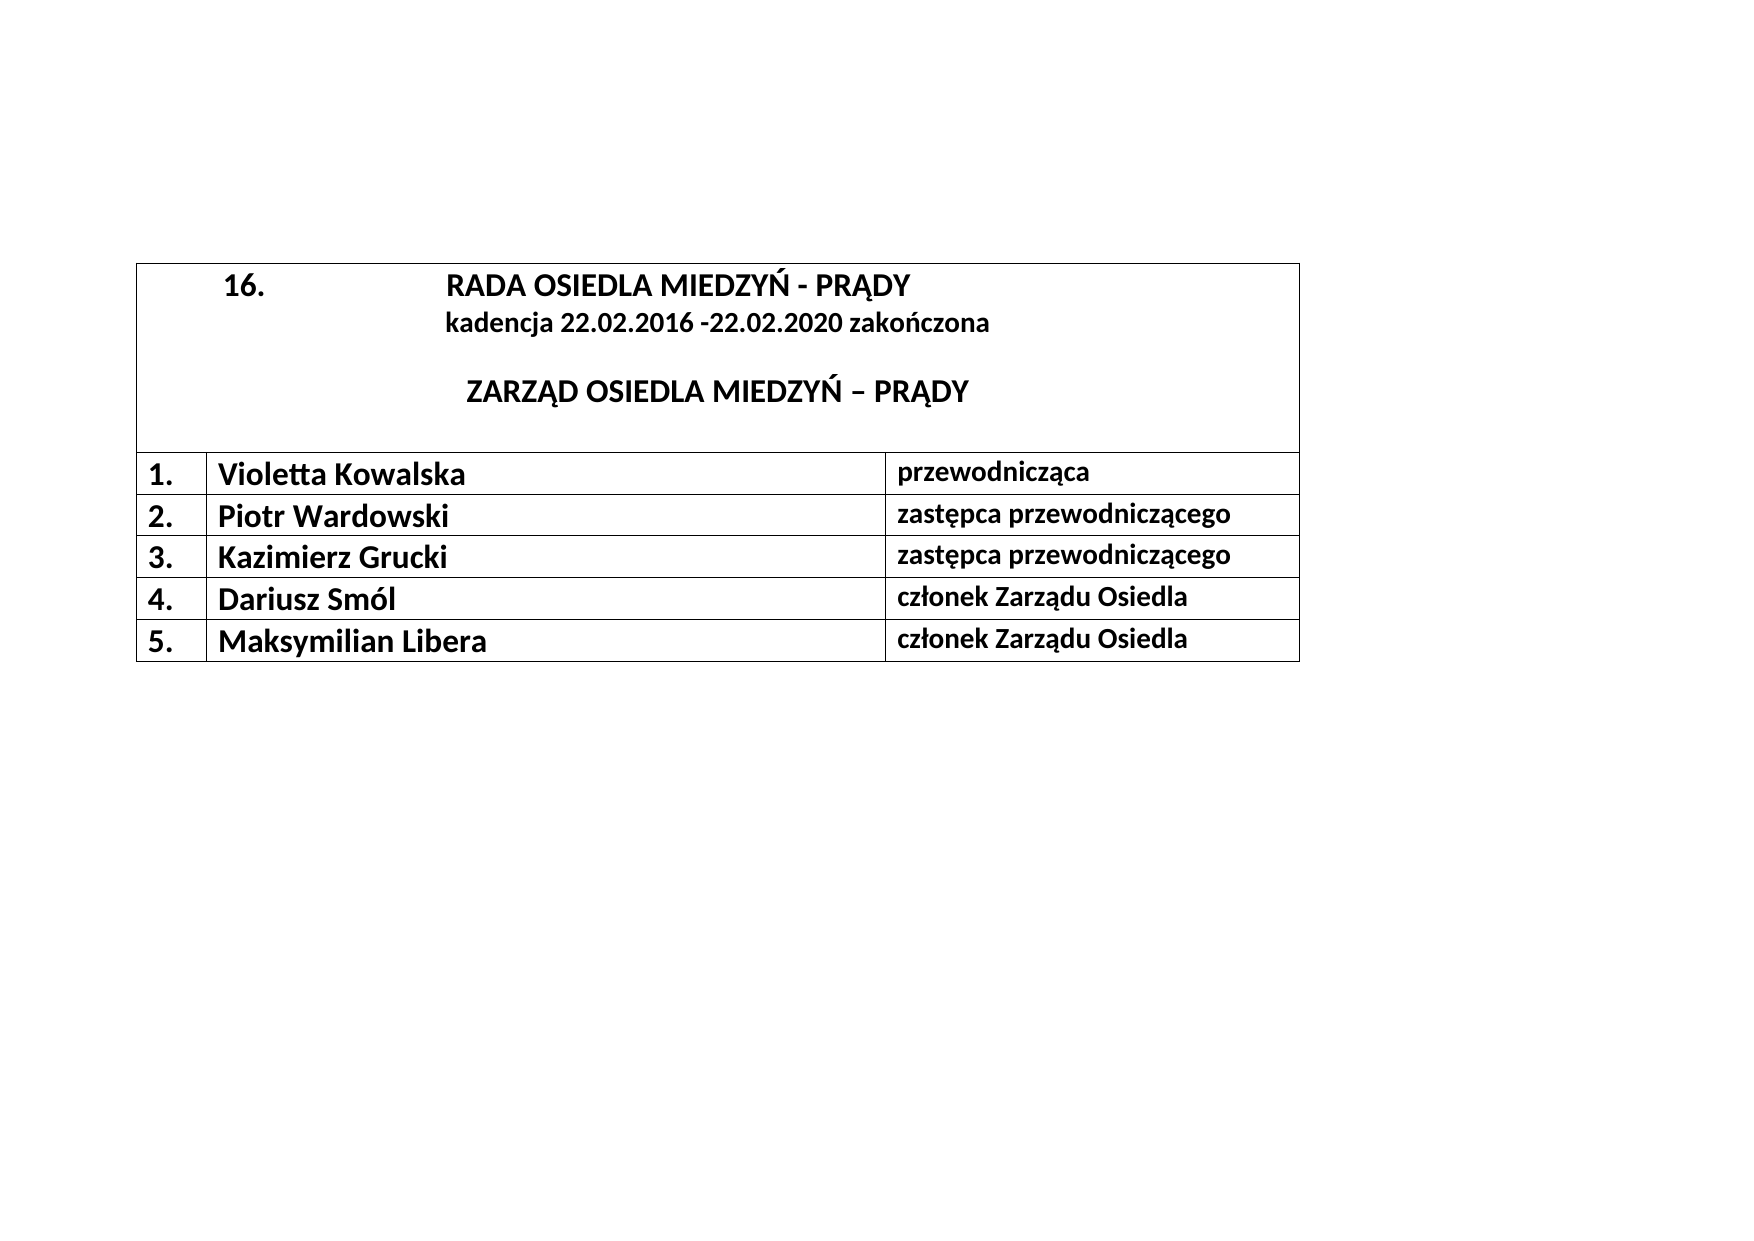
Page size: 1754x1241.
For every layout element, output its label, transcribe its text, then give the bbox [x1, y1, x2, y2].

table_cell Dariusz Smól [207, 578, 885, 619]
table_cell zastępca przewodniczącego [886, 495, 1299, 535]
table_cell 3. [137, 536, 206, 577]
table_cell Maksymilian Libera [207, 620, 885, 661]
table_cell zastępca przewodniczącego [886, 536, 1299, 577]
table_cell przewodnicząca [886, 453, 1299, 494]
table_cell członek Zarządu Osiedla [886, 578, 1299, 619]
table_header 16. RADA OSIEDLA MIEDZYŃ - PRĄDY kadencja 22.02.2016 -22.02.2020 zakończona ZARZĄD OSIEDLA MIEDZYŃ – PRĄDY [137, 264, 1299, 452]
table_cell 1. [137, 453, 206, 494]
table_cell 2. [137, 495, 206, 535]
table_cell 4. [137, 578, 206, 619]
table_cell 5. [137, 620, 206, 661]
table_cell członek Zarządu Osiedla [886, 620, 1299, 661]
table_cell Piotr Wardowski [207, 495, 885, 535]
table_cell Kazimierz Grucki [207, 536, 885, 577]
table_cell Violetta Kowalska [207, 453, 885, 494]
